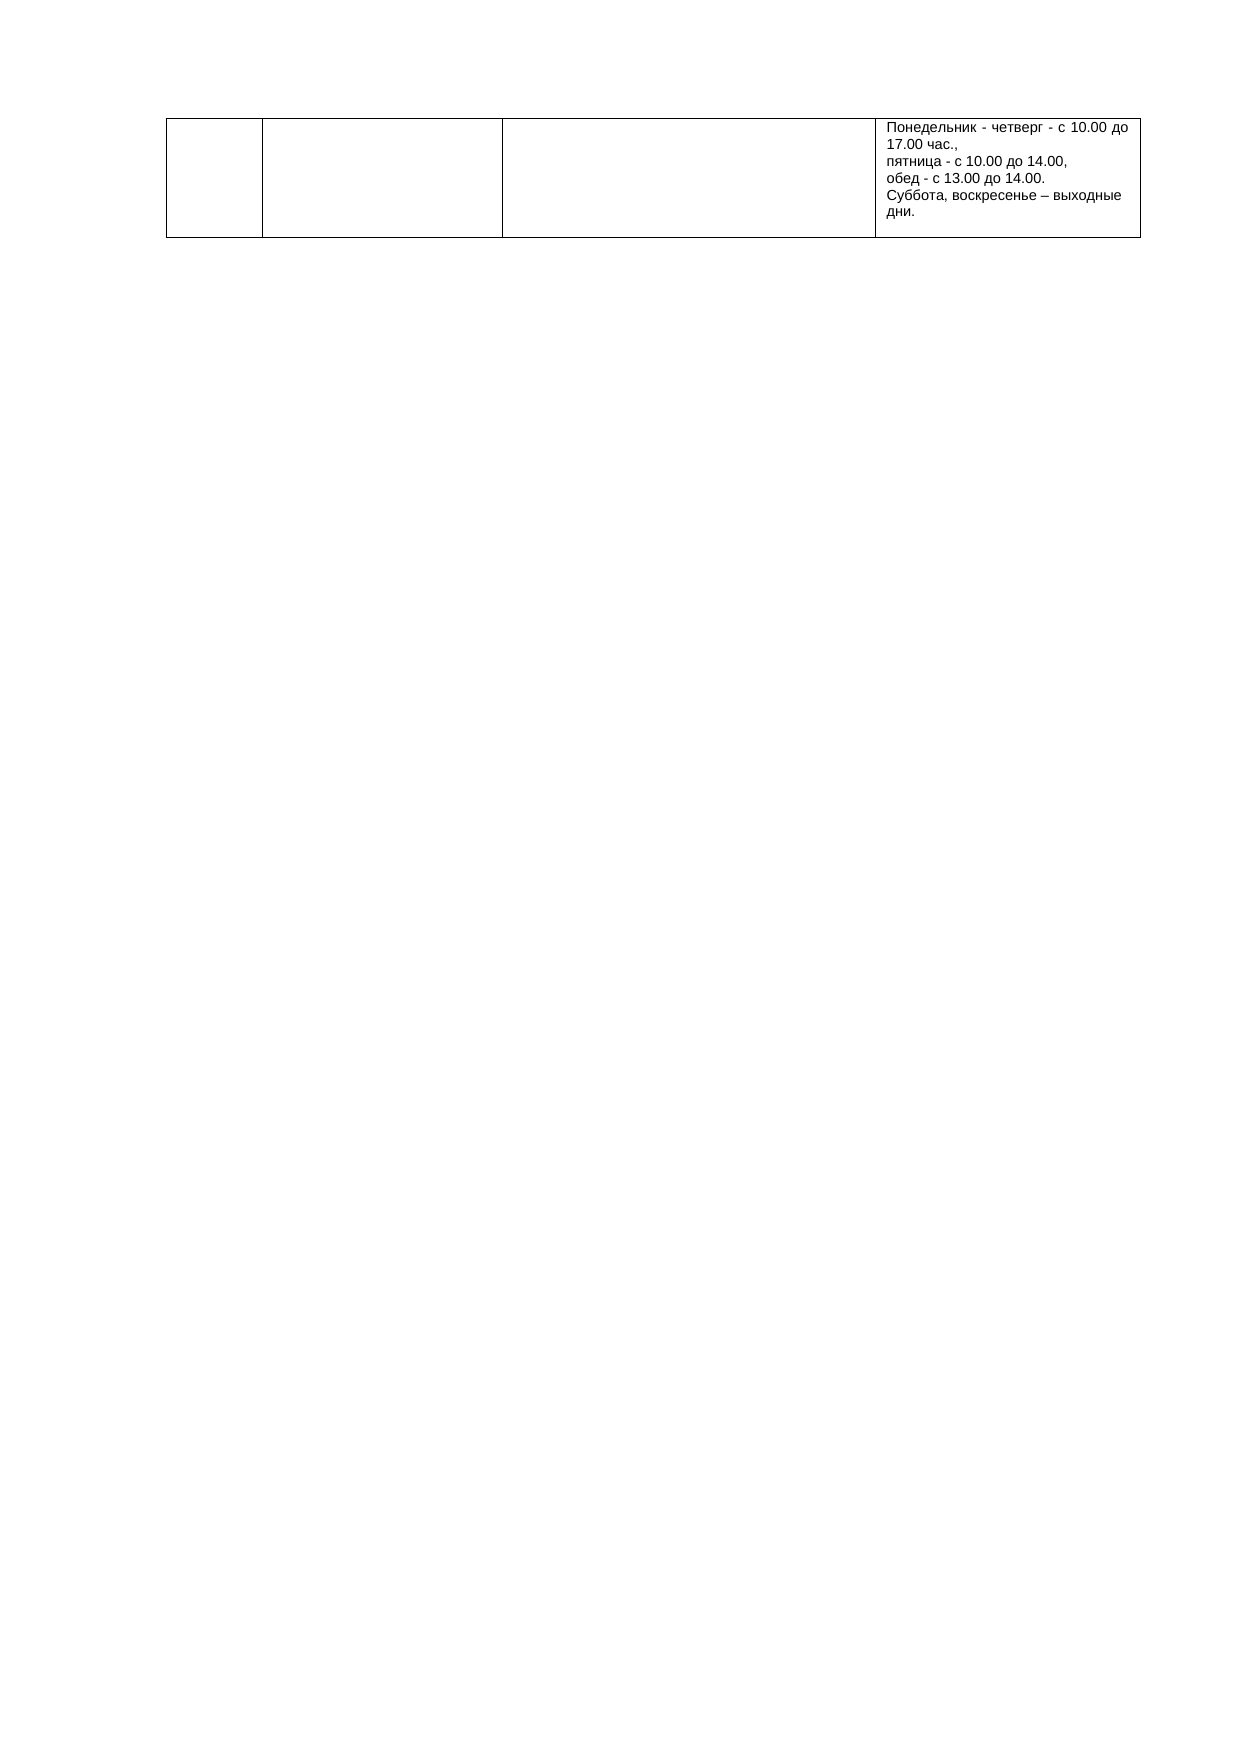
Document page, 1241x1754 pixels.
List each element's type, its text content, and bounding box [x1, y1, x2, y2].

table_cell 1. [167, 119, 262, 237]
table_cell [503, 119, 875, 237]
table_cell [263, 119, 502, 237]
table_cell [876, 119, 1140, 237]
